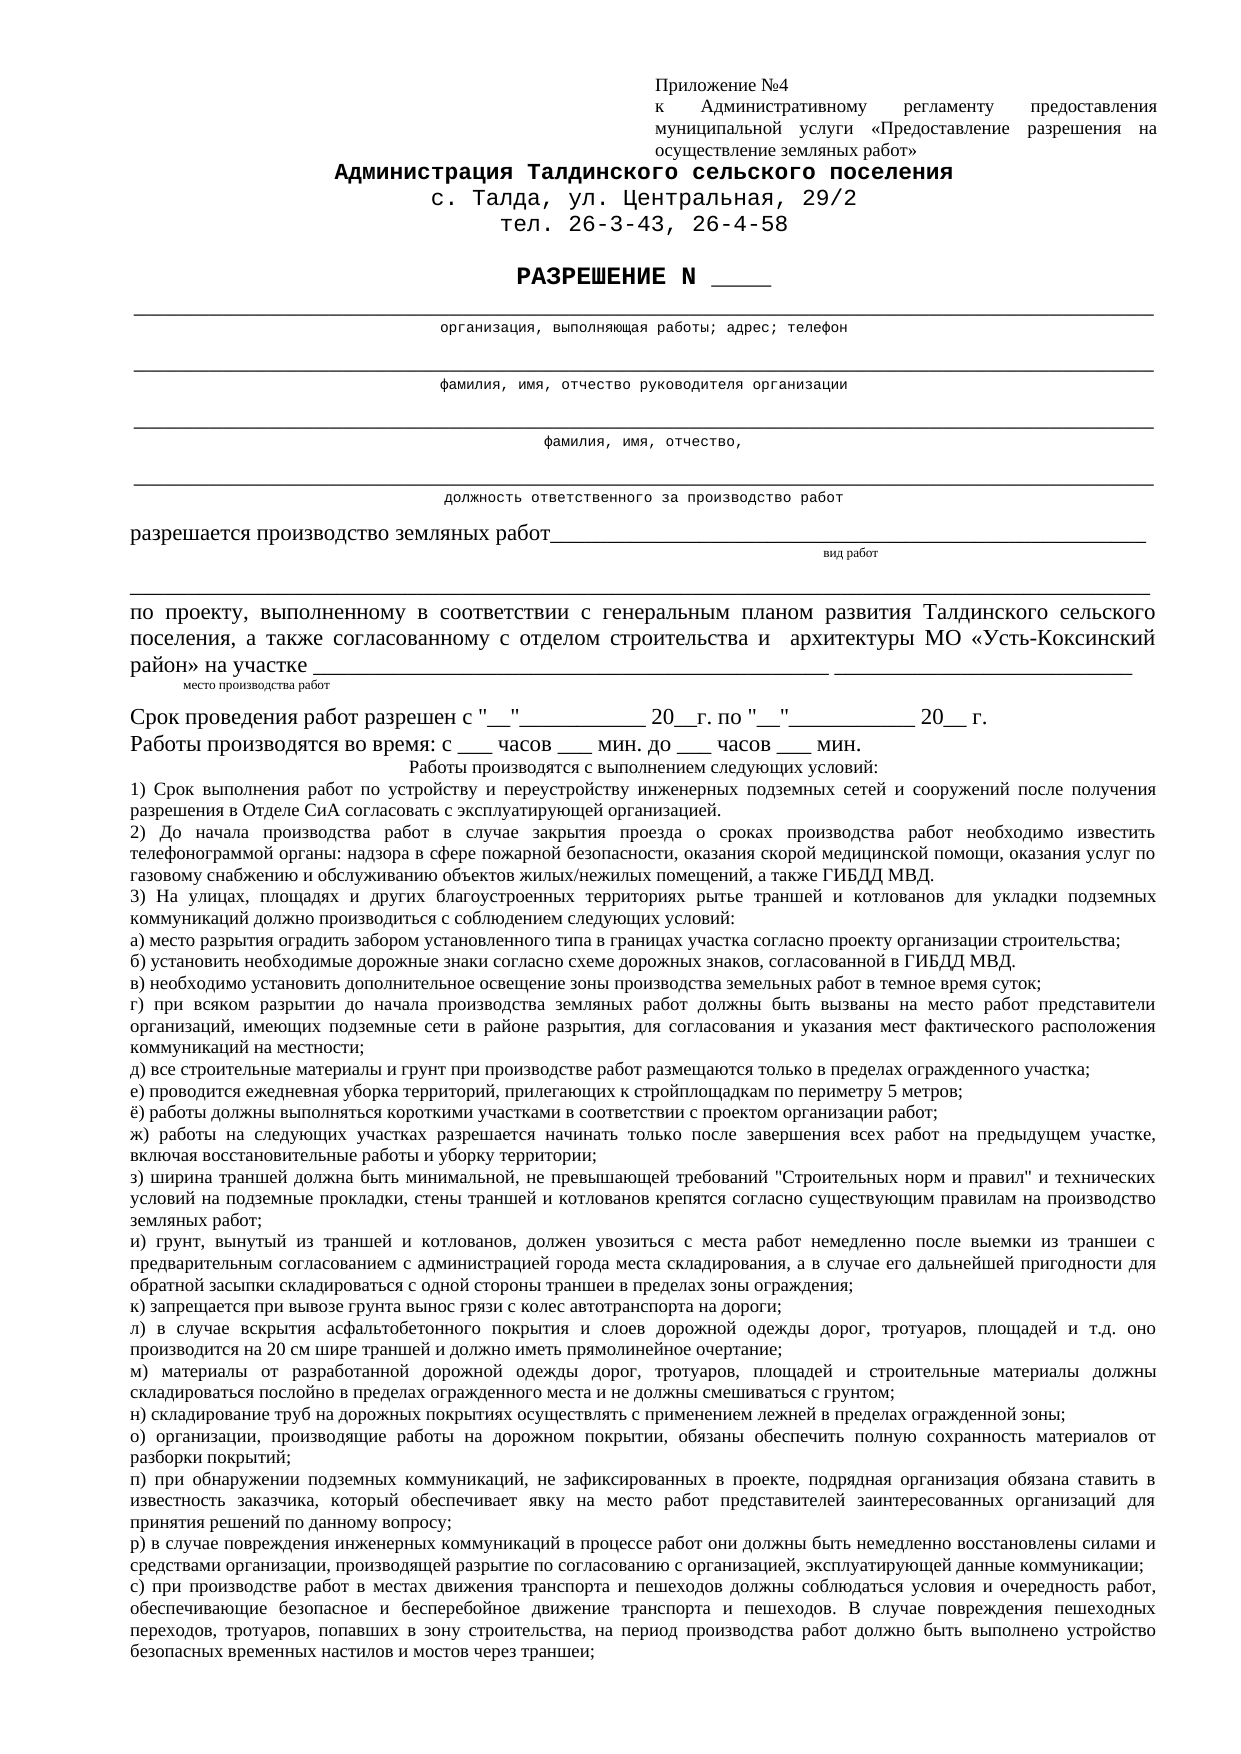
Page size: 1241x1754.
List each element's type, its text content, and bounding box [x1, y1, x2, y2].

text ж) работы на следующих участках разрешается начинать только после завершения всех работ на предыдущем участке, включая восстановительные работы и уборку территории; [130, 1123, 1157, 1166]
text Работы производятся во время: с ___ часов ___ мин. до ___ часов ___ мин. [130, 730, 1157, 756]
text и) грунт, вынутый из траншей и котлованов, должен увозиться с места работ немедленно после выемки из траншеи с предварительным согласованием с администрацией города места складирования, а в случае его дальнейшей пригодности для обратной засыпки складироваться с одной стороны траншеи в пределах зоны ограждения; [130, 1230, 1157, 1295]
text г) при всяком разрытии до начала производства земляных работ должны быть вызваны на место работ представители организаций, имеющих подземные сети в районе разрытия, для согласования и указания мест фактического расположения коммуникаций на местности; [130, 993, 1157, 1058]
text место производства работ [130, 677, 1157, 703]
text с. Талда, ул. Центральная, 29/2 [130, 186, 1157, 212]
text РАЗРЕШЕНИЕ N ____ [130, 264, 1157, 292]
text ____________________________________________________________________ [130, 292, 1157, 321]
text с) при производстве работ в местах движения транспорта и пешеходов должны соблюдаться условия и очередность работ, обеспечивающие безопасное и бесперебойное движение транспорта и пешеходов. В случае повреждения пешеходных переходов, тротуаров, попавших в зону строительства, на период производства работ должно быть выполнено устройство безопасных временных настилов и мостов через траншеи; [130, 1575, 1157, 1662]
text з) ширина траншей должна быть минимальной, не превышающей требований "Строительных норм и правил" и технических условий на подземные прокладки, стены траншей и котлованов крепятся согласно существующим правилам на производство земляных работ; [130, 1166, 1157, 1230]
text ____________________________________________________________________ [130, 349, 1157, 377]
text Срок проведения работ разрешен с "__"___________ 20__г. по "__"___________ 20__ г. [130, 703, 1157, 730]
text н) складирование труб на дорожных покрытиях осуществлять с применением лежней в пределах огражденной зоны; [130, 1403, 1157, 1424]
text д) все строительные материалы и грунт при производстве работ размещаются только в пределах огражденного участка; [130, 1058, 1157, 1079]
text к) запрещается при вывозе грунта вынос грязи с колес автотранспорта на дороги; [130, 1295, 1157, 1317]
text б) установить необходимые дорожные знаки согласно схеме дорожных знаков, согласованной в ГИБДД МВД. [130, 950, 1157, 972]
text а) место разрытия оградить забором установленного типа в границах участка согласно проекту организации строительства; [130, 928, 1157, 950]
text п) при обнаружении подземных коммуникаций, не зафиксированных в проекте, подрядная организация обязана ставить в известность заказчика, который обеспечивает явку на место работ представителей заинтересованных организаций для принятия решений по данному вопросу; [130, 1468, 1157, 1532]
text о) организации, производящие работы на дорожном покрытии, обязаны обеспечить полную сохранность материалов от разборки покрытий; [130, 1424, 1157, 1468]
text Приложение №4 [655, 74, 1157, 95]
text ____________________________________________________________________ [130, 462, 1157, 491]
text в) необходимо установить дополнительное освещение зоны производства земельных работ в темное время суток; [130, 972, 1157, 993]
text ____________________________________________________________________ [130, 406, 1157, 434]
text Работы производятся с выполнением следующих условий: [130, 756, 1157, 778]
text 1) Срок выполнения работ по устройству и переустройству инженерных подземных сетей и сооружений после получения разрешения в Отделе СиА согласовать с эксплуатирующей организацией. [130, 778, 1157, 821]
text к Административному регламенту предоставления муниципальной услуги «Предоставление разрешения на осуществление земляных работ» [655, 95, 1157, 160]
text _________________________________________________________________________________________ [130, 572, 1157, 598]
text по проекту, выполненному в соответствии с генеральным планом развития Талдинского сельского поселения, а также согласованному с отделом строительства и архитектуры МО «Усть-Коксинский район» на участке _____________________________________________ __________________________ [130, 598, 1157, 677]
text фамилия, имя, отчество руководителя организации [130, 377, 1157, 406]
text 3) На улицах, площадях и других благоустроенных территориях рытье траншей и котлованов для укладки подземных коммуникаций должно производиться с соблюдением следующих условий: [130, 885, 1157, 928]
text должность ответственного за производство работ [130, 491, 1157, 519]
text организация, выполняющая работы; адрес; телефон [130, 321, 1157, 349]
text м) материалы от разработанной дорожной одежды дорог, тротуаров, площадей и строительные материалы должны складироваться послойно в пределах огражденного места и не должны смешиваться с грунтом; [130, 1360, 1157, 1403]
text вид работ [130, 545, 1157, 572]
text фамилия, имя, отчество, [130, 434, 1157, 462]
text разрешается производство земляных работ____________________________________________________ [130, 519, 1157, 545]
text л) в случае вскрытия асфальтобетонного покрытия и слоев дорожной одежды дорог, тротуаров, площадей и т.д. оно производится на шире траншей и должно иметь прямолинейное очертание; [130, 1317, 1157, 1360]
text Администрация Талдинского сельского поселения [130, 160, 1157, 186]
text е) проводится ежедневная уборка территорий, прилегающих к стройплощадкам по периметру ; [130, 1079, 1157, 1101]
text р) в случае повреждения инженерных коммуникаций в процессе работ они должны быть немедленно восстановлены силами и средствами организации, производящей разрытие по согласованию с организацией, эксплуатирующей данные коммуникации; [130, 1532, 1157, 1575]
text 2) До начала производства работ в случае закрытия проезда о сроках производства работ необходимо известить телефонограммой органы: надзора в сфере пожарной безопасности, оказания скорой медицинской помощи, оказания услуг по газовому снабжению и обслуживанию объектов жилых/нежилых помещений, а также ГИБДД МВД. [130, 821, 1157, 885]
text ё) работы должны выполняться короткими участками в соответствии с проектом организации работ; [130, 1101, 1157, 1123]
text тел. 26-3-43, 26-4-58 [130, 212, 1157, 238]
